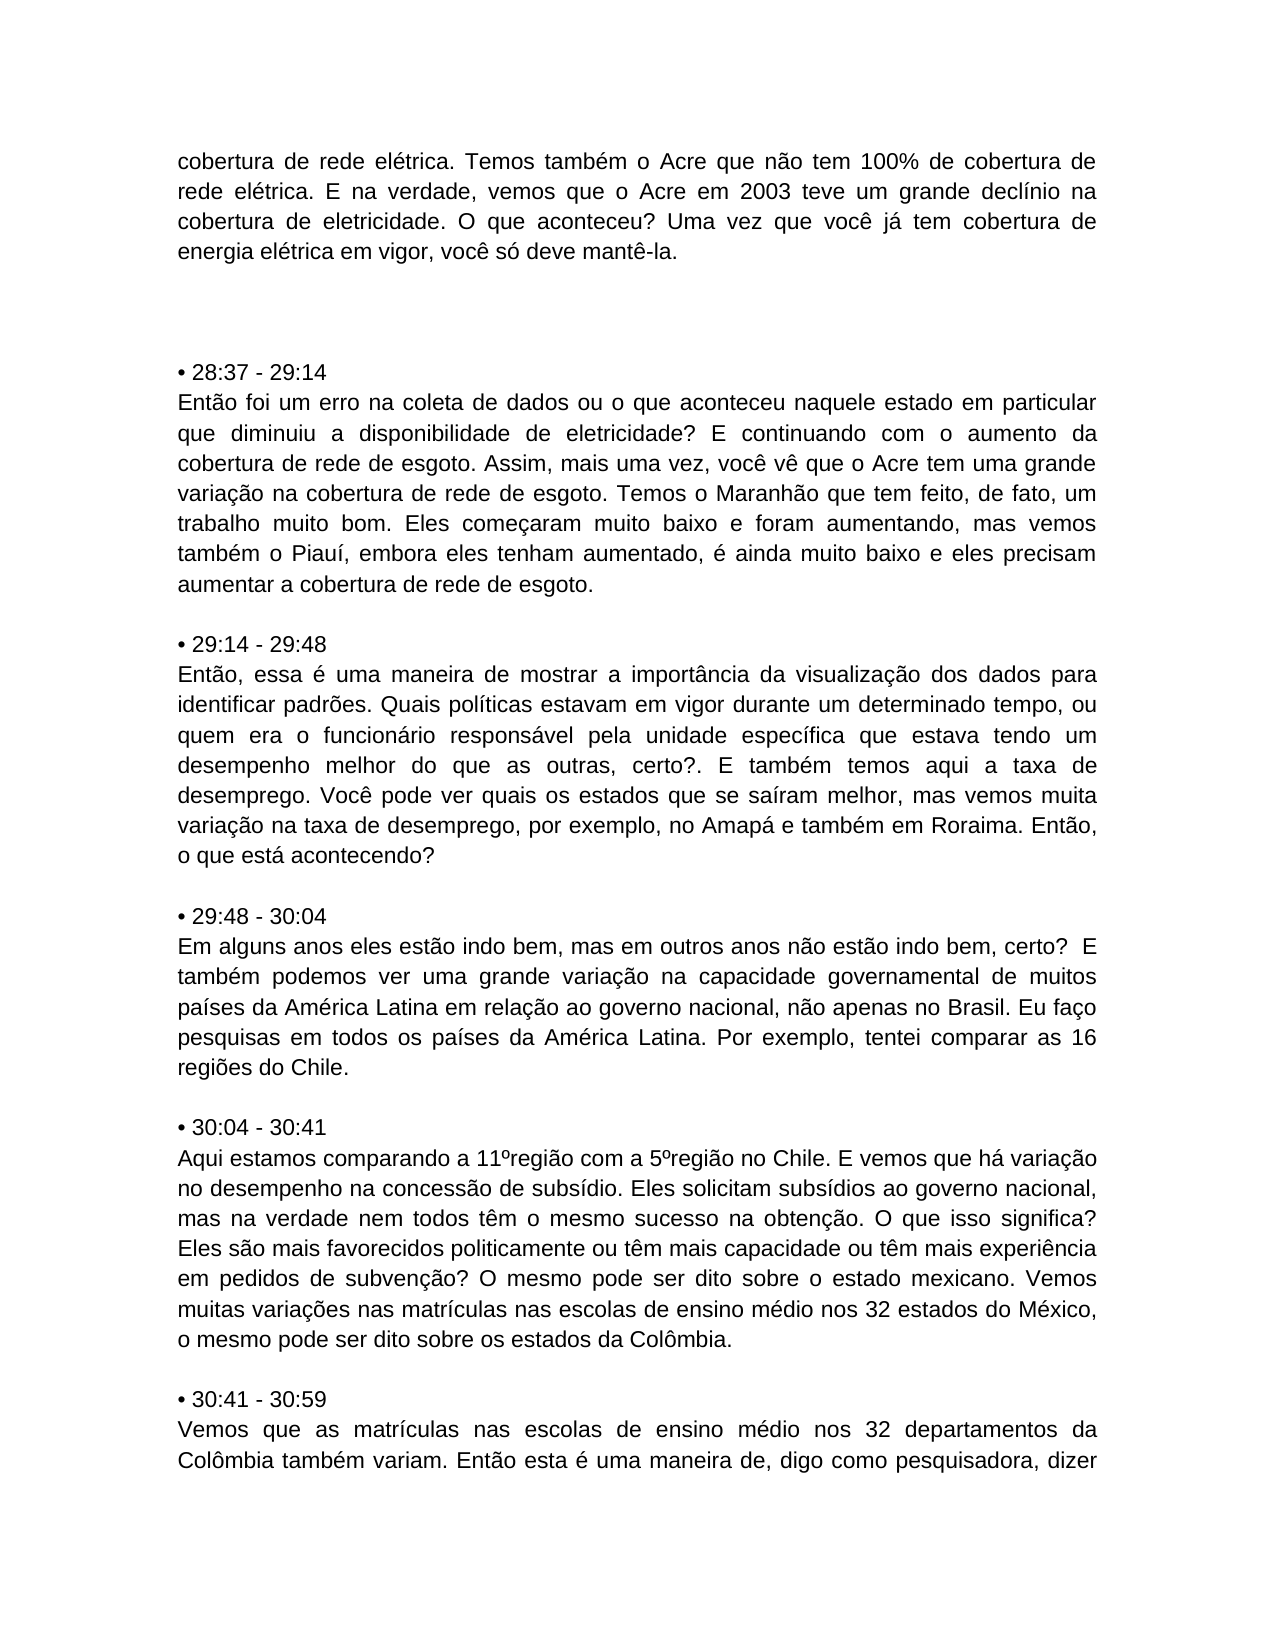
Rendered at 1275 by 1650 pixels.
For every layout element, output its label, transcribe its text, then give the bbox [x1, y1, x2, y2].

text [177, 1416, 1098, 1473]
text • 30:41 - 30:59 [177, 1386, 1098, 1412]
text • 29:48 - 30:04 [177, 903, 1098, 929]
text • 28:37 - 29:14 [177, 359, 1098, 385]
text Então, essa é uma maneira de mostrar a importância da visualização dos dados para identificar padrões. Quais políticas estavam em vigor durante um determinado tempo, ou quem era o funcionário responsável pela unidade específica que estava tendo um desempenho melhor do que as outras, certo?. E também temos aqui a taxa de desemprego. Você pode ver quais os estados que se saíram melhor, mas vemos muita variação na taxa de desemprego, por exemplo, no Amapá e também em Roraima. Então, o que está acontecendo? [177, 661, 1098, 869]
text • 30:04 - 30:41 [177, 1114, 1098, 1141]
text Então foi um erro na coleta de dados ou o que aconteceu naquele estado em particular que diminuiu a disponibilidade de eletricidade? E continuando com o aumento da cobertura de rede de esgoto. Assim, mais uma vez, você vê que o Acre tem uma grande variação na cobertura de rede de esgoto. Temos o Maranhão que tem feito, de fato, um trabalho muito bom. Eles começaram muito baixo e foram aumentando, mas vemos também o Piauí, embora eles tenham aumentado, é ainda muito baixo e eles precisam aumentar a cobertura de rede de esgoto. [177, 389, 1098, 597]
text Aqui estamos comparando a 11ºregião com a 5ºregião no Chile. E vemos que há variação no desempenho na concessão de subsídio. Eles solicitam subsídios ao governo nacional, mas na verdade nem todos têm o mesmo sucesso na obtenção. O que isso significa? Eles são mais favorecidos politicamente ou têm mais capacidade ou têm mais experiência em pedidos de subvenção? O mesmo pode ser dito sobre o estado mexicano. Vemos muitas variações nas matrículas nas escolas de ensino médio nos 32 estados do México, o mesmo pode ser dito sobre os estados da Colômbia. [177, 1144, 1098, 1352]
text Em alguns anos eles estão indo bem, mas em outros anos não estão indo bem, certo? E também podemos ver uma grande variação na capacidade governamental de muitos países da América Latina em relação ao governo nacional, não apenas no Brasil. Eu faço pesquisas em todos os países da América Latina. Por exemplo, tentei comparar as 16 regiões do Chile. [177, 933, 1098, 1080]
text • 29:14 - 29:48 [177, 631, 1098, 657]
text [177, 148, 1098, 264]
